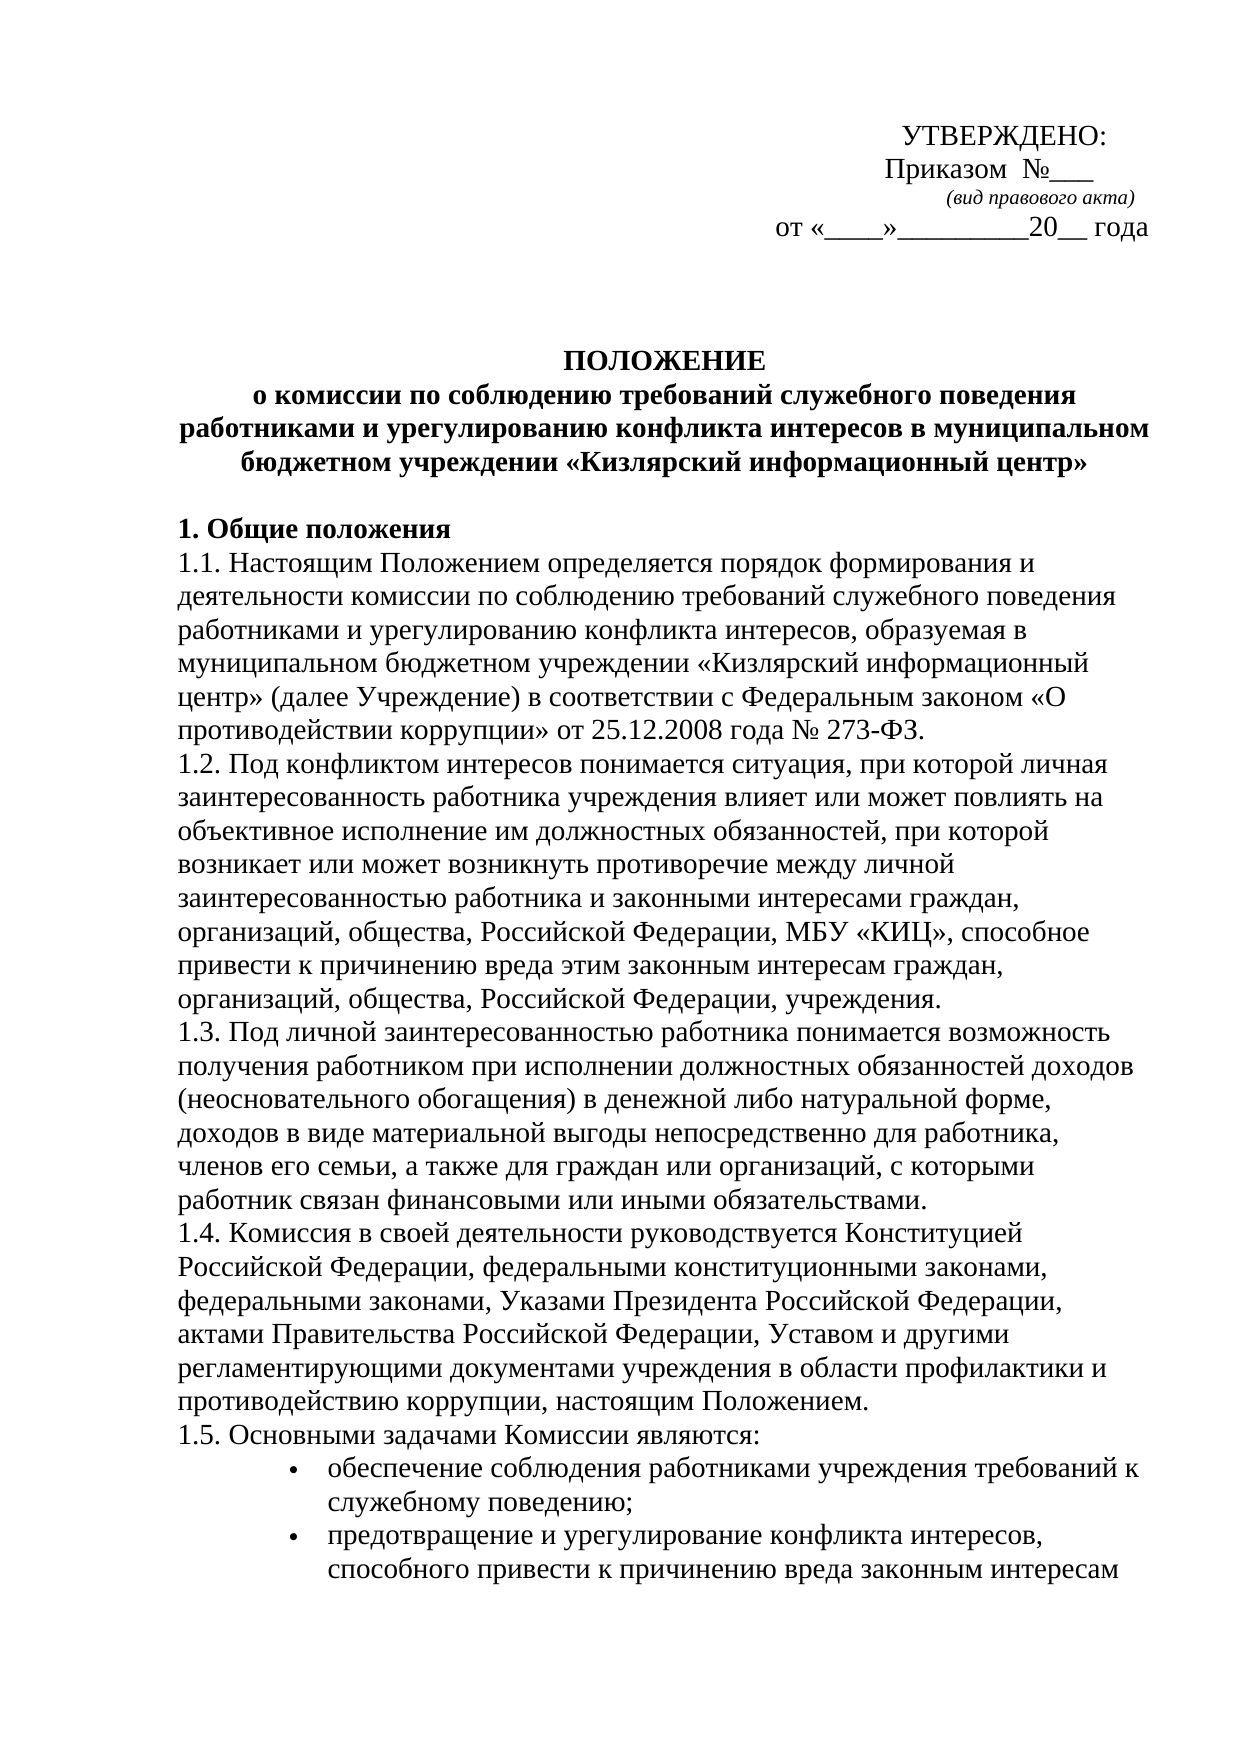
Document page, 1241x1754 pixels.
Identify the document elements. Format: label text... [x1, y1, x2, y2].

text ПОЛОЖЕНИЕ [177, 343, 1152, 377]
text (вид правового акта) [177, 185, 1152, 209]
text от «____»_________20__ года [177, 209, 1152, 243]
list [290, 1517, 1152, 1584]
text 1.3. Под личной заинтересованностью работника понимается возможность получения работником при исполнении должностных обязанностей доходов (неосновательного обогащения) в денежной либо натуральной форме, доходов в виде материальной выгоды непосредственно для работника, членов его семьи, а также для граждан или организаций, с которыми работник связан финансовыми или иными обязательствами. [177, 1014, 1152, 1216]
text 1. Общие положения [177, 511, 1152, 545]
text 1.4. Комиссия в своей деятельности руководствуется Конституцией Российской Федерации, федеральными конституционными законами, федеральными законами, Указами Президента Российской Федерации, актами Правительства Российской Федерации, Уставом и другими регламентирующими документами учреждения в области профилактики и противодействию коррупции, настоящим Положением. [177, 1216, 1152, 1417]
text 1.1. Настоящим Положением определяется порядок формирования и деятельности комиссии по соблюдению требований служебного поведения работниками и урегулированию конфликта интересов, образуемая в муниципальном бюджетном учреждении «Кизлярский информационный центр» (далее Учреждение) в соответствии с Федеральным законом «О противодействии коррупции» от 25.12.2008 года № 273-ФЗ. [177, 545, 1152, 746]
text Приказом №___ [177, 152, 1152, 185]
list обеспечение соблюдения работниками учреждения требований к служебному поведению; [290, 1450, 1152, 1517]
text 1.2. Под конфликтом интересов понимается ситуация, при которой личная заинтересованность работника учреждения влияет или может повлиять на объективное исполнение им должностных обязанностей, при которой возникает или может возникнуть противоречие между личной заинтересованностью работника и законными интересами граждан, организаций, общества, Российской Федерации, МБУ «КИЦ», способное привести к причинению вреда этим законным интересам граждан, организаций, общества, Российской Федерации, учреждения. [177, 746, 1152, 1014]
text 1.5. Основными задачами Комиссии являются: [177, 1417, 1152, 1450]
text УТВЕРЖДЕНО: [177, 118, 1152, 152]
text о комиссии по соблюдению требований служебного поведения работниками и урегулированию конфликта интересов в муниципальном бюджетном учреждении «Кизлярский информационный центр» [177, 377, 1152, 478]
